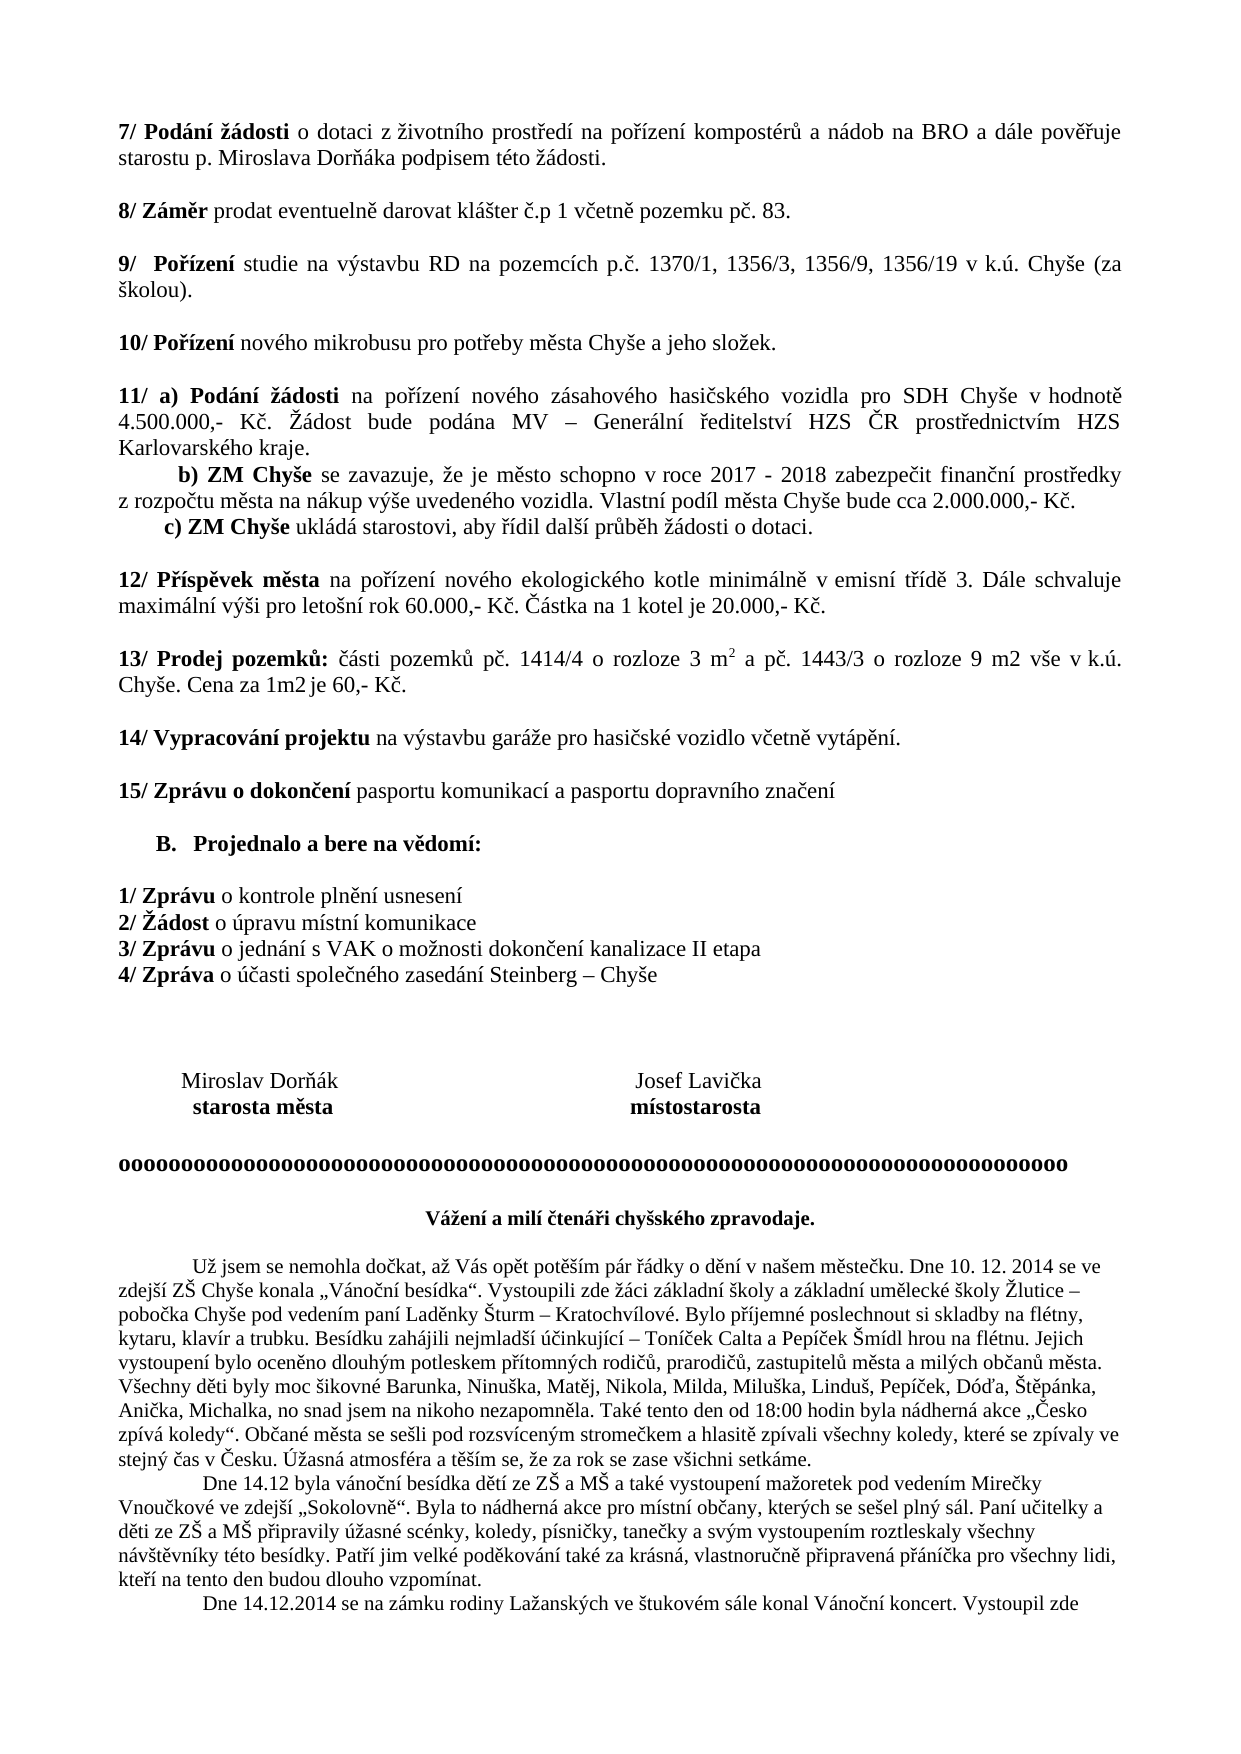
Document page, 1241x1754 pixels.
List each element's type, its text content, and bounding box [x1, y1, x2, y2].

text Už jsem se nemohla dočkat, až Vás opět potěším pár řádky o dění v našem městečku. Dne 10. 12. 2014 se ve zdejší ZŠ Chyše konala „Vánoční besídka“. Vystoupili zde žáci základní školy a základní umělecké školy Žlutice – pobočka Chyše pod vedením paní Laděnky Šturm – Kratochvílové. Bylo příjemné poslechnout si skladby na flétny, kytaru, klavír a trubku. Besídku zahájili nejmladší účinkující – Toníček Calta a Pepíček Šmídl hrou na flétnu. Jejich vystoupení bylo oceněno dlouhým potleskem přítomných rodičů, prarodičů, zastupitelů města a milých občanů města. Všechny děti byly moc šikovné Barunka, Ninuška, Matěj, Nikola, Milda, Miluška, Linduš, Pepíček, Dóďa, Štěpánka, Anička, Michalka, no snad jsem na nikoho nezapomněla. Také tento den od 18:00 hodin byla nádherná akce „Česko zpívá koledy“. Občané města se sešli pod rozsvíceným stromečkem a hlasitě zpívali všechny koledy, které se zpívaly ve stejný čas v Česku. Úžasná atmosféra a těším se, že za rok se zase všichni setkáme. [118, 1254, 1122, 1471]
text 13/ Prodej pozemků: části pozemků pč. 1414/4 o rozloze 3 m2 a pč. 1443/3 o rozloze 9 m2 vše v k.ú. Chyše. Cena za 1m2 je 60,- Kč. [118, 645, 1122, 698]
text 4/ Zpráva o účasti společného zasedání Steinberg – Chyše [118, 961, 1122, 988]
text b) ZM Chyše se zavazuje, že je město schopno v roce 2017 - 2018 zabezpečit finanční prostředky z rozpočtu města na nákup výše uvedeného vozidla. Vlastní podíl města Chyše bude cca 2.000.000,- Kč. [118, 461, 1122, 513]
text 1/ Zprávu o kontrole plnění usnesení [118, 882, 1122, 909]
text Dne 14.12 byla vánoční besídka dětí ze ZŠ a MŠ a také vystoupení mažoretek pod vedením Mirečky Vnoučkové ve zdejší „Sokolovně“. Byla to nádherná akce pro místní občany, kterých se sešel plný sál. Paní učitelky a děti ze ZŠ a MŠ připravily úžasné scénky, koledy, písničky, tanečky a svým vystoupením roztleskaly všechny návštěvníky této besídky. Patří jim velké poděkování také za krásná, vlastnoručně připravená přáníčka pro všechny lidi, kteří na tento den budou dlouho vzpomínat. [118, 1471, 1122, 1591]
text Miroslav Dorňák Josef Lavička [118, 1067, 1122, 1093]
text 10/ Pořízení nového mikrobusu pro potřeby města Chyše a jeho složek. [118, 329, 1122, 355]
text 7/ Podání žádosti o dotaci z životního prostředí na pořízení kompostérů a nádob na BRO a dále pověřuje starostu p. Miroslava Dorňáka podpisem této žádosti. [118, 118, 1122, 171]
text starosta města místostarosta [118, 1093, 1122, 1119]
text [118, 1591, 1122, 1615]
text 12/ Příspěvek města na pořízení nového ekologického kotle minimálně v emisní třídě 3. Dále schvaluje maximální výši pro letošní rok 60.000,- Kč. Částka na 1 kotel je 20.000,- Kč. [118, 566, 1122, 619]
text 2/ Žádost o úpravu místní komunikace [118, 909, 1122, 935]
list Projednalo a bere na vědomí: [156, 830, 1122, 856]
text c) ZM Chyše ukládá starostovi, aby řídil další průběh žádosti o dotaci. [118, 513, 1122, 540]
text 14/ Vypracování projektu na výstavbu garáže pro hasičské vozidlo včetně vytápění. [118, 724, 1122, 751]
text Vážení a milí čtenáři chyšského zpravodaje. [118, 1206, 1122, 1230]
text 3/ Zprávu o jednání s VAK o možnosti dokončení kanalizace II etapa [118, 935, 1122, 961]
text 15/ Zprávu o dokončení pasportu komunikací a pasportu dopravního značení [118, 777, 1122, 803]
text oooooooooooooooooooooooooooooooooooooooooooooooooooooooooooooooooooooooooooo [118, 1148, 1122, 1177]
text 9/ Pořízení studie na výstavbu RD na pozemcích p.č. 1370/1, 1356/3, 1356/9, 1356/19 v k.ú. Chyše (za školou). [118, 250, 1122, 303]
text 11/ a) Podání žádosti na pořízení nového zásahového hasičského vozidla pro SDH Chyše v hodnotě 4.500.000,- Kč. Žádost bude podána MV – Generální ředitelství HZS ČR prostřednictvím HZS Karlovarského kraje. [118, 382, 1122, 461]
text 8/ Záměr prodat eventuelně darovat klášter č.p 1 včetně pozemku pč. 83. [118, 197, 1122, 223]
